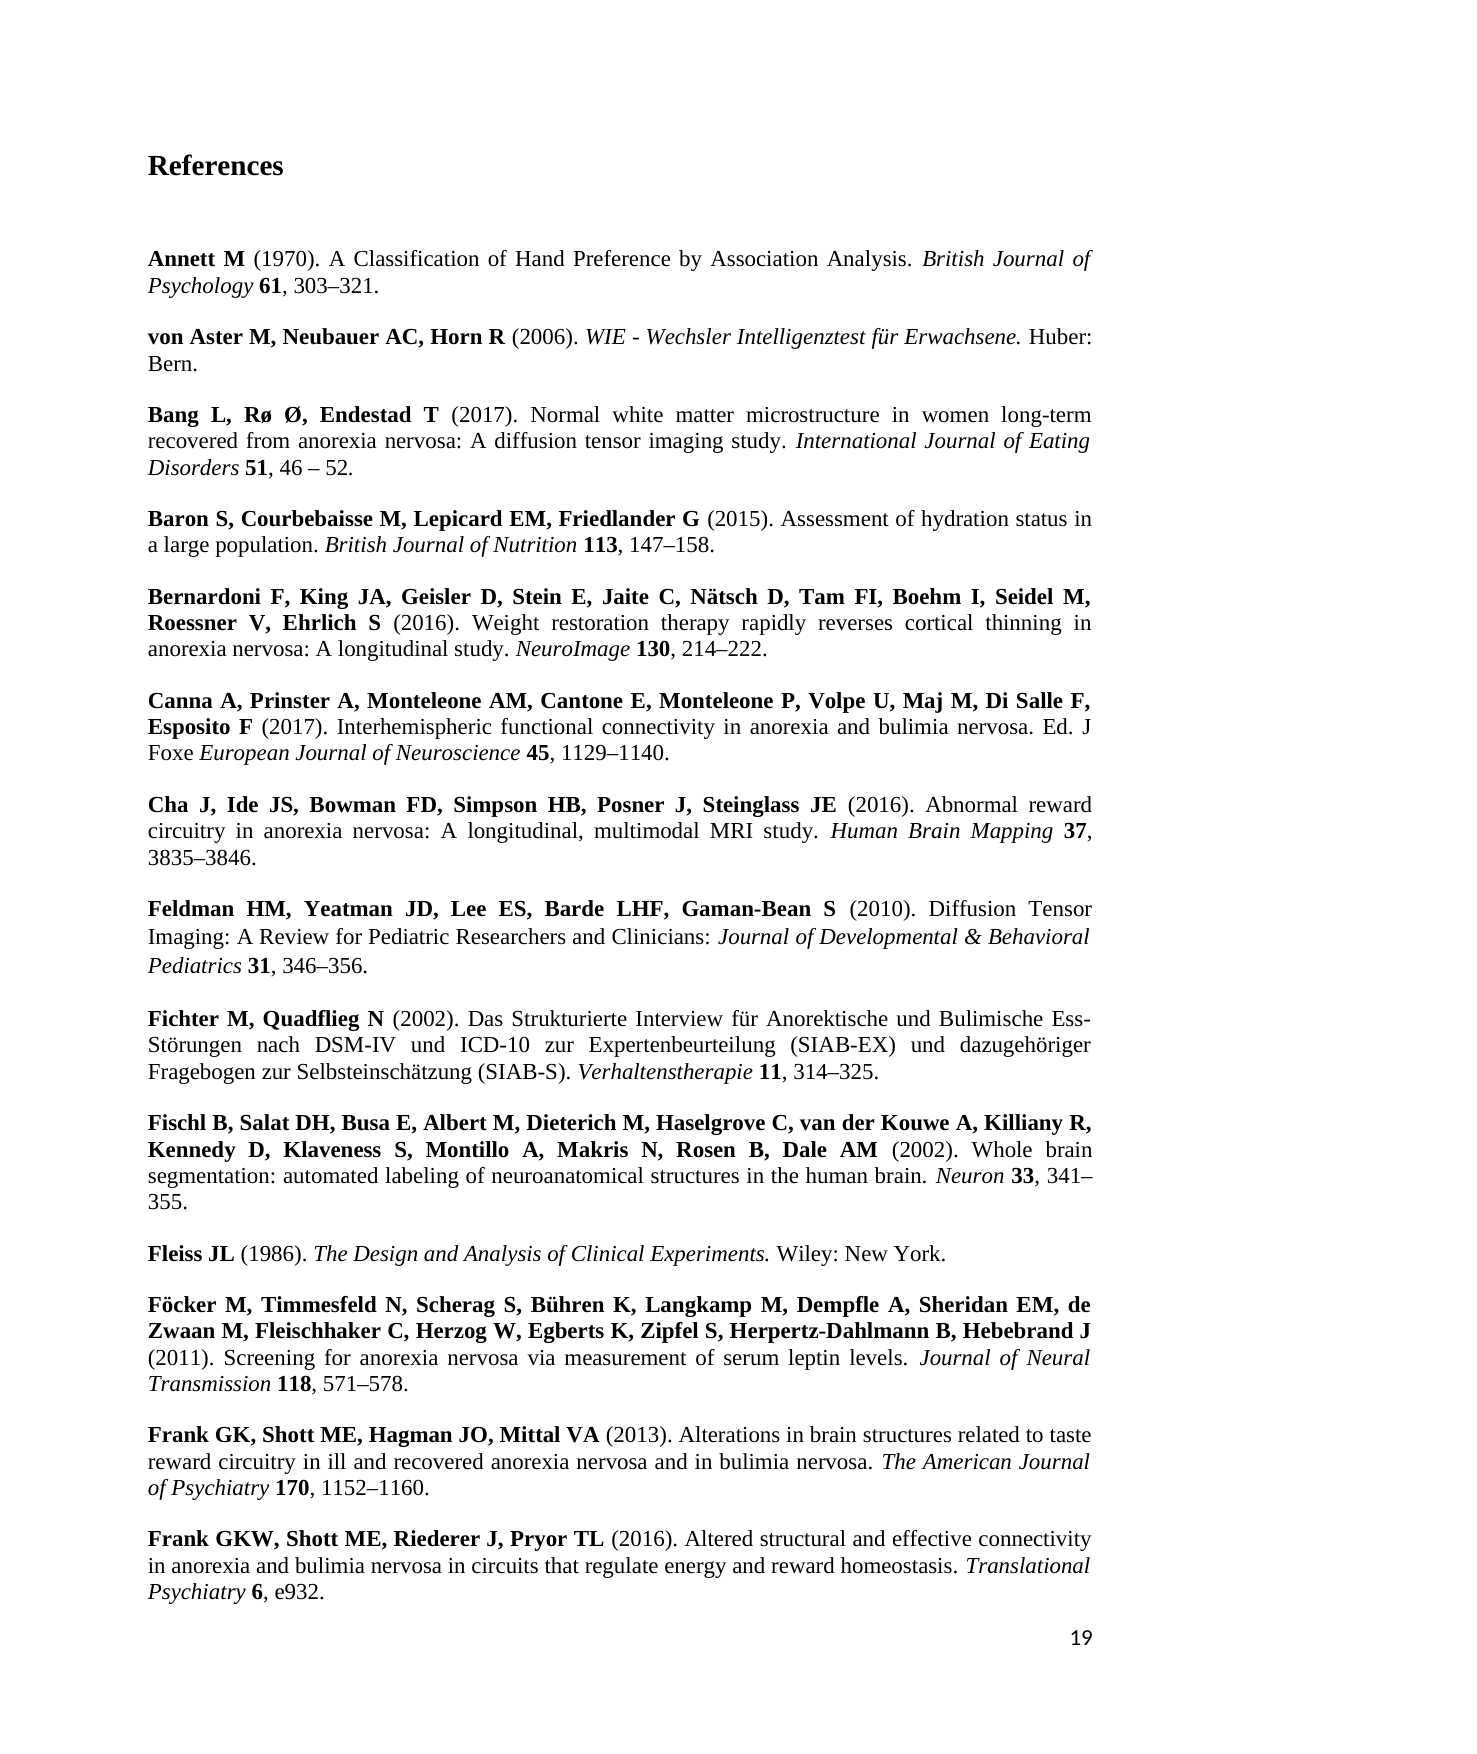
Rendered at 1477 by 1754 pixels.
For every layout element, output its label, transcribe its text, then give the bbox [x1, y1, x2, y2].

text Bang L, Rø Ø, Endestad T (2017). Normal white matter microstructure in women long-term recovered from anorexia nervosa: A diffusion tensor imaging study. International Journal of Eating Disorders 51, 46 – 52. [148, 401, 1092, 480]
text Annett M (1970). A Classification of Hand Preference by Association Analysis. British Journal of Psychology 61, 303–321. [148, 246, 1092, 298]
text Baron S, Courbebaisse M, Lepicard EM, Friedlander G (2015). Assessment of hydration status in a large population. British Journal of Nutrition 113, 147–158. [148, 505, 1092, 558]
text Fischl B, Salat DH, Busa E, Albert M, Dieterich M, Haselgrove C, van der Kouwe A, Killiany R, Kennedy D, Klaveness S, Montillo A, Makris N, Rosen B, Dale AM (2002). Whole brain segmentation: automated labeling of neuroanatomical structures in the human brain. Neuron 33, 341–355. [148, 1109, 1092, 1215]
text von Aster M, Neubauer AC, Horn R (2006). WIE - Wechsler Intelligenztest für Erwachsene. Huber: Bern. [148, 323, 1092, 376]
text Frank GKW, Shott ME, Riederer J, Pryor TL (2016). Altered structural and effective connectivity in anorexia and bulimia nervosa in circuits that regulate energy and reward homeostasis. Translational Psychiatry 6, e932. [148, 1526, 1092, 1604]
text References [148, 148, 1092, 181]
text Fichter M, Quadflieg N (2002). Das Strukturierte Interview für Anorektische und Bulimische Ess-Störungen nach DSM-IV und ICD-10 zur Expertenbeurteilung (SIAB-EX) und dazugehöriger Fragebogen zur Selbsteinschätzung (SIAB-S). Verhaltenstherapie 11, 314–325. [148, 1005, 1092, 1084]
text Fleiss JL (1986). The Design and Analysis of Clinical Experiments. Wiley: New York. [148, 1240, 1092, 1266]
text Föcker M, Timmesfeld N, Scherag S, Bühren K, Langkamp M, Dempfle A, Sheridan EM, de Zwaan M, Fleischhaker C, Herzog W, Egberts K, Zipfel S, Herpertz-Dahlmann B, Hebebrand J (2011). Screening for anorexia nervosa via measurement of serum leptin levels. Journal of Neural Transmission 118, 571–578. [148, 1291, 1092, 1396]
text Frank GK, Shott ME, Hagman JO, Mittal VA (2013). Alterations in brain structures related to taste reward circuitry in ill and recovered anorexia nervosa and in bulimia nervosa. The American Journal of Psychiatry 170, 1152–1160. [148, 1421, 1092, 1501]
text Cha J, Ide JS, Bowman FD, Simpson HB, Posner J, Steinglass JE (2016). Abnormal reward circuitry in anorexia nervosa: A longitudinal, multimodal MRI study. Human Brain Mapping 37, 3835–3846. [148, 791, 1092, 870]
text Bernardoni F, King JA, Geisler D, Stein E, Jaite C, Nätsch D, Tam FI, Boehm I, Seidel M, Roessner V, Ehrlich S (2016). Weight restoration therapy rapidly reverses cortical thinning in anorexia nervosa: A longitudinal study. NeuroImage 130, 214–222. [148, 583, 1092, 662]
text Feldman HM, Yeatman JD, Lee ES, Barde LHF, Gaman-Bean S (2010). Diffusion Tensor Imaging: A Review for Pediatric Researchers and Clinicians: Journal of Developmental & Behavioral Pediatrics 31, 346–356. [148, 895, 1092, 978]
text Canna A, Prinster A, Monteleone AM, Cantone E, Monteleone P, Volpe U, Maj M, Di Salle F, Esposito F (2017). Interhemispheric functional connectivity in anorexia and bulimia nervosa. Ed. J Foxe European Journal of Neuroscience 45, 1129–1140. [148, 687, 1092, 766]
